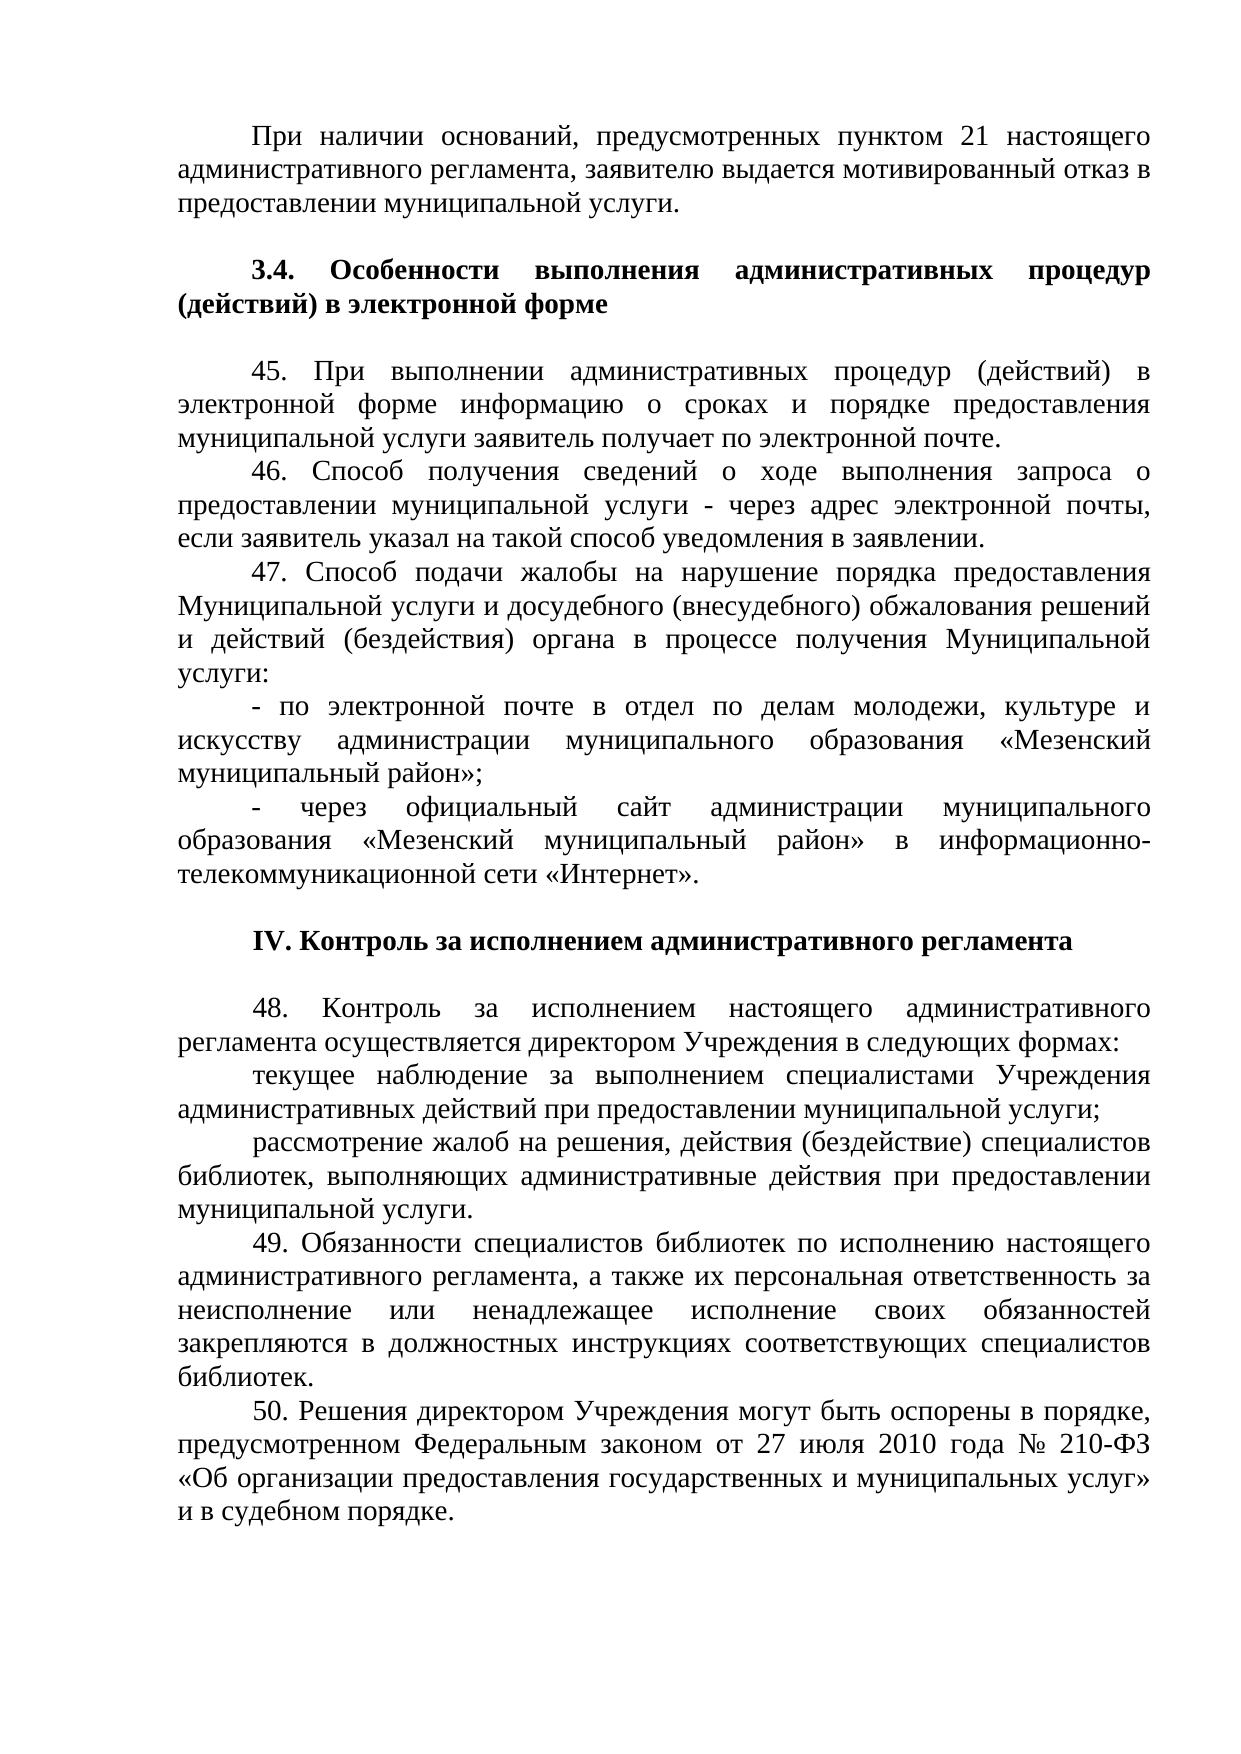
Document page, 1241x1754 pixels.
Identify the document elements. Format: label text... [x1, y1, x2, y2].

text 50. Решения директором Учреждения могут быть оспорены в порядке, предусмотренном Федеральным законом от 27 июля 2010 года № 210-ФЗ «Об организации предоставления государственных и муниципальных услуг» и в судебном порядке. [177, 1393, 1152, 1527]
text 45. При выполнении административных процедур (действий) в электронной форме информацию о сроках и порядке предоставления муниципальной услуги заявитель получает по электронной почте. [177, 353, 1152, 453]
text IV. Контроль за исполнением административного регламента [177, 923, 1152, 957]
text текущее наблюдение за выполнением специалистами Учреждения административных действий при предоставлении муниципальной услуги; [177, 1057, 1152, 1124]
text - по электронной почте в отдел по делам молодежи, культуре и искусству администрации муниципального образования «Мезенский муниципальный район»; [177, 688, 1152, 789]
text рассмотрение жалоб на решения, действия (бездействие) специалистов библиотек, выполняющих административные действия при предоставлении муниципальной услуги. [177, 1124, 1152, 1225]
text 46. Способ получения сведений о ходе выполнения запроса о предоставлении муниципальной услуги - через адрес электронной почты, если заявитель указал на такой способ уведомления в заявлении. [177, 453, 1152, 554]
text 49. Обязанности специалистов библиотек по исполнению настоящего административного регламента, а также их персональная ответственность за неисполнение или ненадлежащее исполнение своих обязанностей закрепляются в должностных инструкциях соответствующих специалистов библиотек. [177, 1225, 1152, 1393]
text 47. Способ подачи жалобы на нарушение порядка предоставления Муниципальной услуги и досудебного (внесудебного) обжалования решений и действий (бездействия) органа в процессе получения Муниципальной услуги: [177, 554, 1152, 688]
text - через официальный сайт администрации муниципального образования «Мезенский муниципальный район» в информационно-телекоммуникационной сети «Интернет». [177, 789, 1152, 889]
text 3.4. Особенности выполнения административных процедур (действий) в электронной форме [177, 252, 1152, 319]
text При наличии оснований, предусмотренных пунктом 21 настоящего административного регламента, заявителю выдается мотивированный отказ в предоставлении муниципальной услуги. [177, 118, 1152, 219]
text 48. Контроль за исполнением настоящего административного регламента осуществляется директором Учреждения в следующих формах: [177, 990, 1152, 1057]
